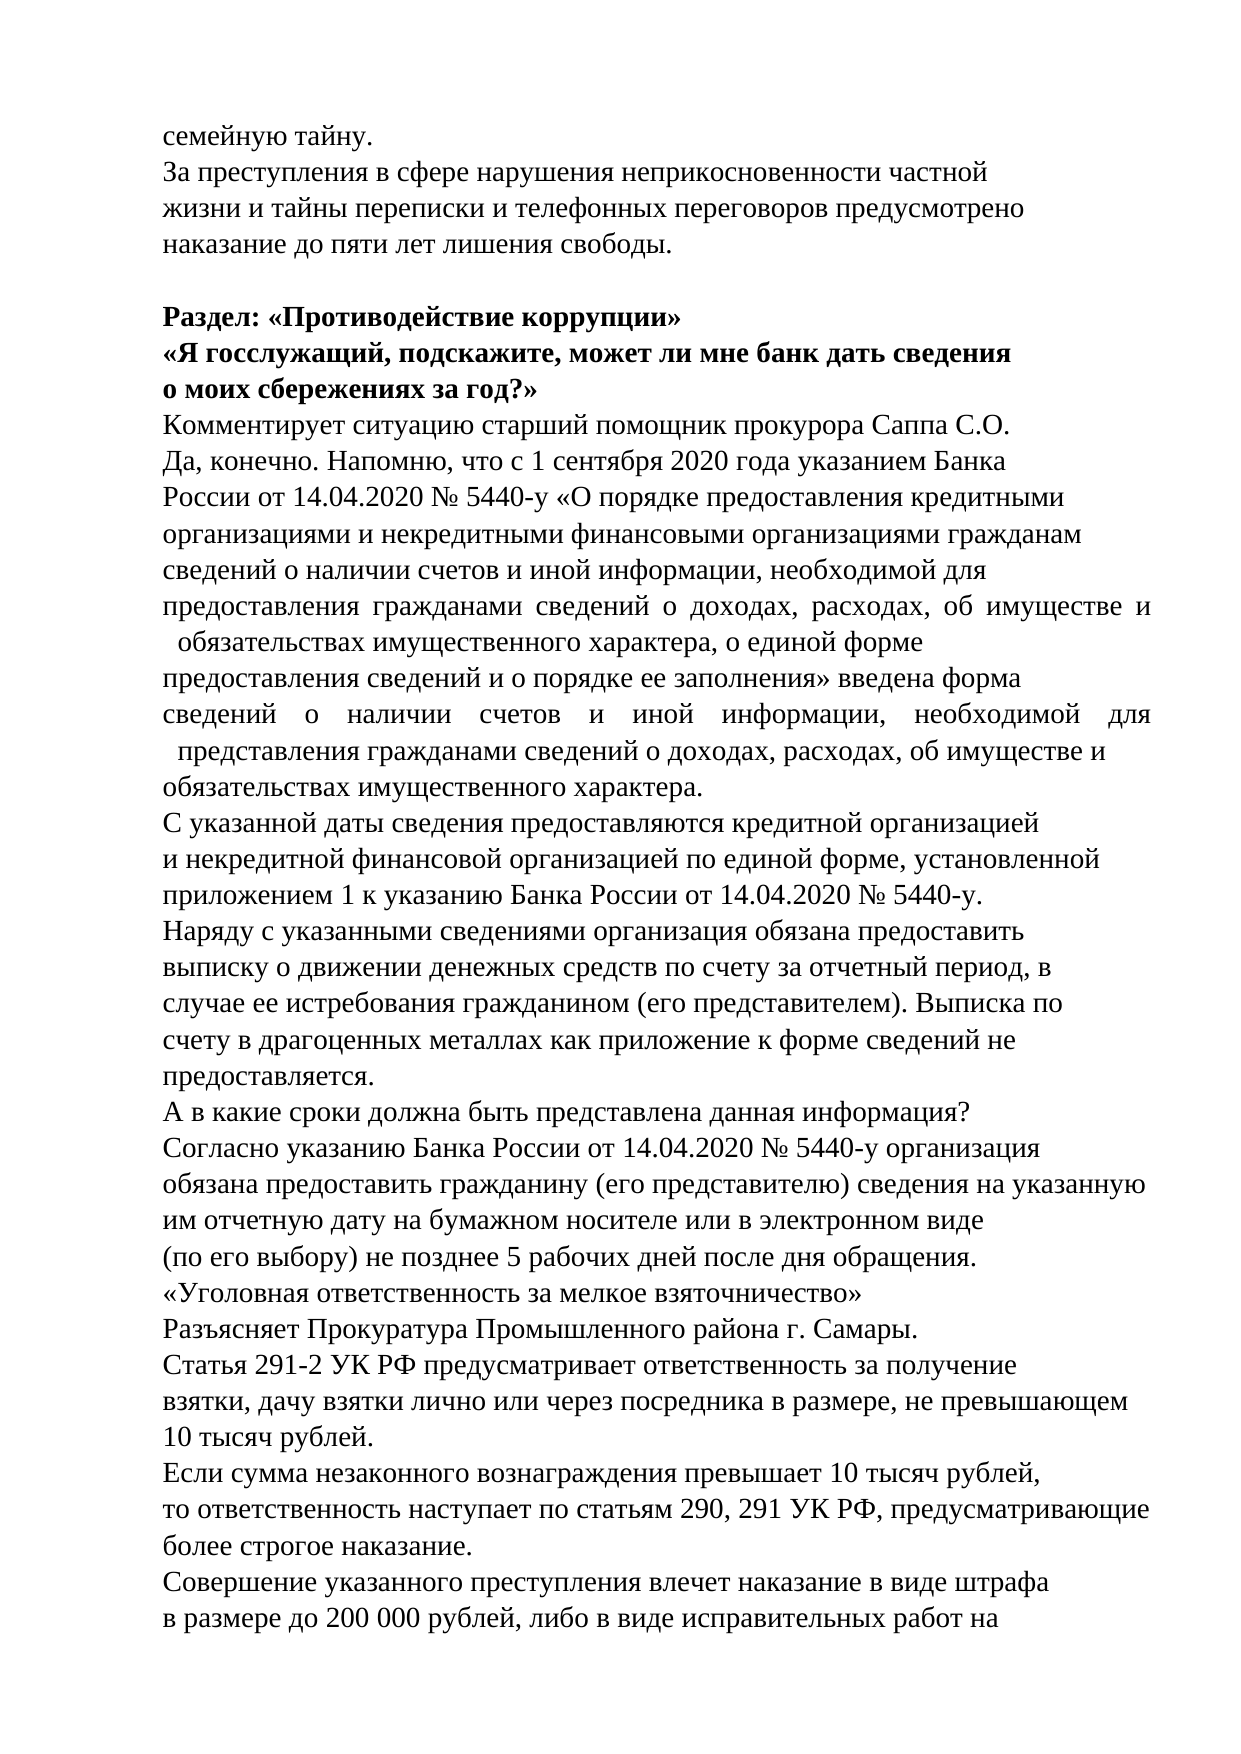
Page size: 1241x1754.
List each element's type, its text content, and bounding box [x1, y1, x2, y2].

text Раздел: «Противодействие коррупции» [162, 299, 1152, 332]
text сведений о наличии счетов и иной информации, необходимой для [162, 552, 1152, 585]
text «Я госслужащий, подскажите, может ли мне банк дать сведения [162, 335, 1152, 368]
text случае ее истребования гражданином (его представителем). Выписка по [162, 986, 1152, 1019]
text Согласно указанию Банка России от 14.04.2020 № 5440-у организация [162, 1130, 1152, 1164]
text приложением 1 к указанию Банка России от 14.04.2020 № 5440-у. [162, 877, 1152, 911]
text А в какие сроки должна быть представлена данная информация? [162, 1094, 1152, 1128]
text наказание до пяти лет лишения свободы. [162, 227, 1152, 260]
text предоставления гражданами сведений о доходах, расходах, об имуществе и обязательствах имущественного характера, о единой форме [162, 588, 1152, 658]
text сведений о наличии счетов и иной информации, необходимой для представления гражданами сведений о доходах, расходах, об имуществе и [162, 696, 1152, 766]
text 10 тысяч рублей. [162, 1419, 1152, 1453]
text и некредитной финансовой организацией по единой форме, установленной [162, 841, 1152, 874]
text (по его выбору) не позднее 5 рабочих дней после дня обращения. [162, 1239, 1152, 1272]
text выписку о движении денежных средств по счету за отчетный период, в [162, 949, 1152, 983]
text обязательствах имущественного характера. [162, 769, 1152, 802]
text Наряду с указанными сведениями организация обязана предоставить [162, 913, 1152, 947]
text обязана предоставить гражданину (его представителю) сведения на указанную [162, 1166, 1152, 1200]
text жизни и тайны переписки и телефонных переговоров предусмотрено [162, 190, 1152, 224]
text «Уголовная ответственность за мелкое взяточничество» [162, 1275, 1152, 1308]
text счету в драгоценных металлах как приложение к форме сведений не [162, 1022, 1152, 1055]
text Разъясняет Прокуратура Промышленного района г. Самары. [162, 1311, 1152, 1344]
text За преступления в сфере нарушения неприкосновенности частной [162, 154, 1152, 188]
text организациями и некредитными финансовыми организациями гражданам [162, 516, 1152, 549]
text более строгое наказание. [162, 1528, 1152, 1561]
text России от 14.04.2020 № 5440-у «О порядке предоставления кредитными [162, 479, 1152, 513]
text предоставления сведений и о порядке ее заполнения» введена форма [162, 660, 1152, 694]
text Статья 291-2 УК РФ предусматривает ответственность за получение [162, 1347, 1152, 1381]
text С указанной даты сведения предоставляются кредитной организацией [162, 805, 1152, 838]
text Комментирует ситуацию старший помощник прокурора Саппа С.О. [162, 407, 1152, 441]
text взятки, дачу взятки лично или через посредника в размере, не превышающем [162, 1383, 1152, 1417]
text Да, конечно. Напомню, что с 1 сентября 2020 года указанием Банка [162, 443, 1152, 477]
text предоставляется. [162, 1058, 1152, 1091]
text им отчетную дату на бумажном носителе или в электронном виде [162, 1202, 1152, 1236]
text о моих сбережениях за год?» [162, 371, 1152, 405]
text в размере до 200 000 рублей, либо в виде исправительных работ на [162, 1600, 1152, 1634]
text Совершение указанного преступления влечет наказание в виде штрафа [162, 1564, 1152, 1597]
text Если сумма незаконного вознаграждения превышает 10 тысяч рублей, [162, 1456, 1152, 1489]
text семейную тайну. [162, 118, 1152, 152]
text то ответственность наступает по статьям 290, 291 УК РФ, предусматривающие [162, 1492, 1152, 1525]
